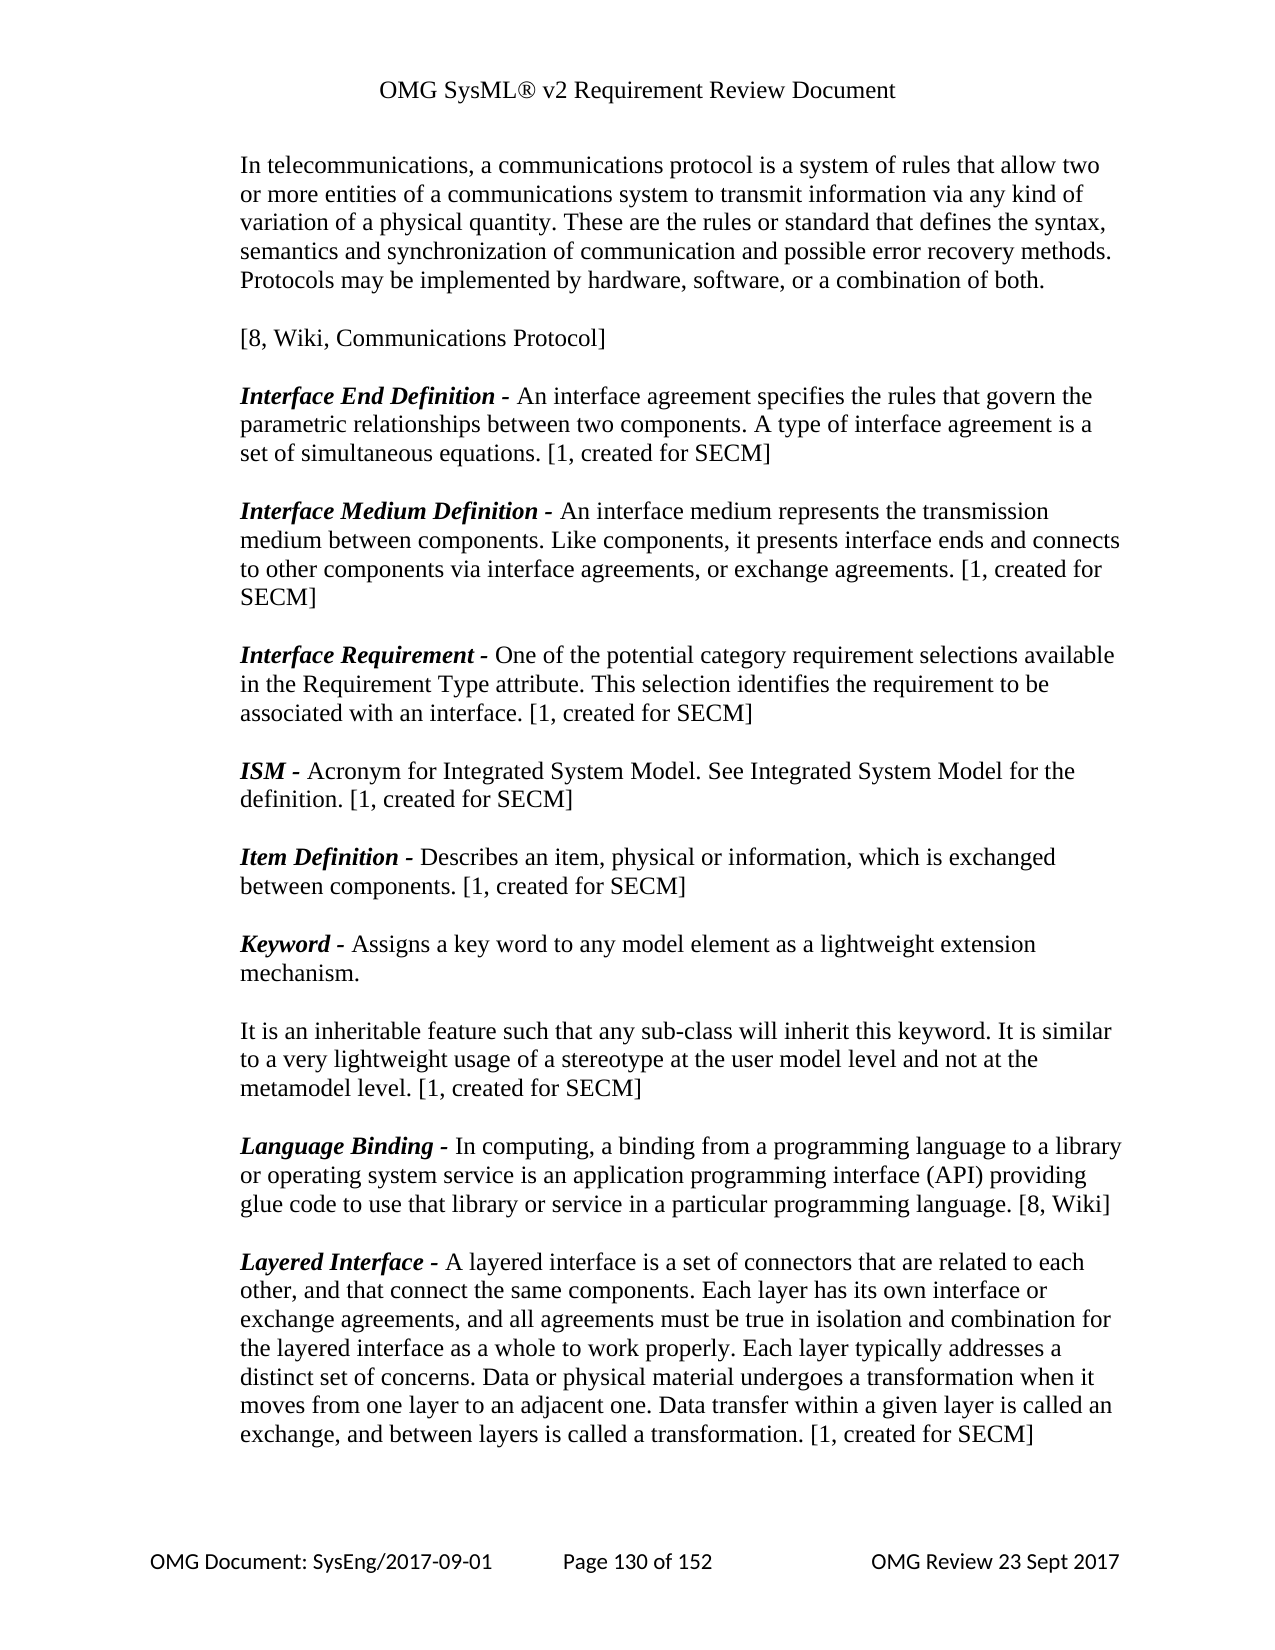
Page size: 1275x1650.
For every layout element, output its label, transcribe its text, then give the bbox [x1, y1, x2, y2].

text ISM - Acronym for Integrated System Model. See Integrated System Model for the definition. [1, created for SECM] [240, 1362, 1125, 1420]
text 4. To connect two or more components for the purpose of passing information from one to the other. (ISO/IEC/IEEE 200) [240, 467, 1125, 525]
text 3. A hardware or software component that connects two or more other components for the purpose of passing information from one to the other. (ISO/IEC 1993) [240, 381, 1125, 438]
text In telecommunications, a communications protocol is a system of rules that allow two or more entities of a communications system to transmit information via any kind of variation of a physical quantity. These are the rules or standard that defines the syntax, semantics and synchronization of communication and possible error recovery methods. Protocols may be implemented by hardware, software, or a combination of both. [240, 757, 1125, 900]
text 2. A shared boundary between two functional units, defined by various characteristics pertaining to the functions, physical signal exchanges, and other characteristics. (ISO/IEC 1993) [240, 265, 1125, 352]
text Interface - 1. A relationship that enables the physical and functional interaction between structural elements that includes two (2) interface ends, the connection between them, and any constraints on the interaction. [1, created for SECM] [240, 150, 1125, 236]
text [3, SEBoK Glossary] [240, 554, 1125, 583]
text A type of exchange agreement is a communication protocol. [240, 699, 1125, 727]
text [8, Wiki, Communications Protocol] [240, 929, 1125, 958]
text Interface Medium Definition - An interface medium represents the transmission medium between components. Like components, it presents interface ends and connects to other components via interface agreements, or exchange agreements. [1, created for SECM] [240, 1103, 1125, 1218]
text Interface Agreement Definition - Specifies the rules that govern the exchange of items flowing between two components. [240, 612, 1125, 669]
text Interface End Definition - An interface agreement specifies the rules that govern the parametric relationships between two components. A type of interface agreement is a set of simultaneous equations. [1, created for SECM] [240, 987, 1125, 1074]
text Interface Requirement - One of the potential category requirement selections available in the Requirement Type attribute. This selection identifies the requirement to be associated with an interface. [1, created for SECM] [240, 1247, 1125, 1333]
